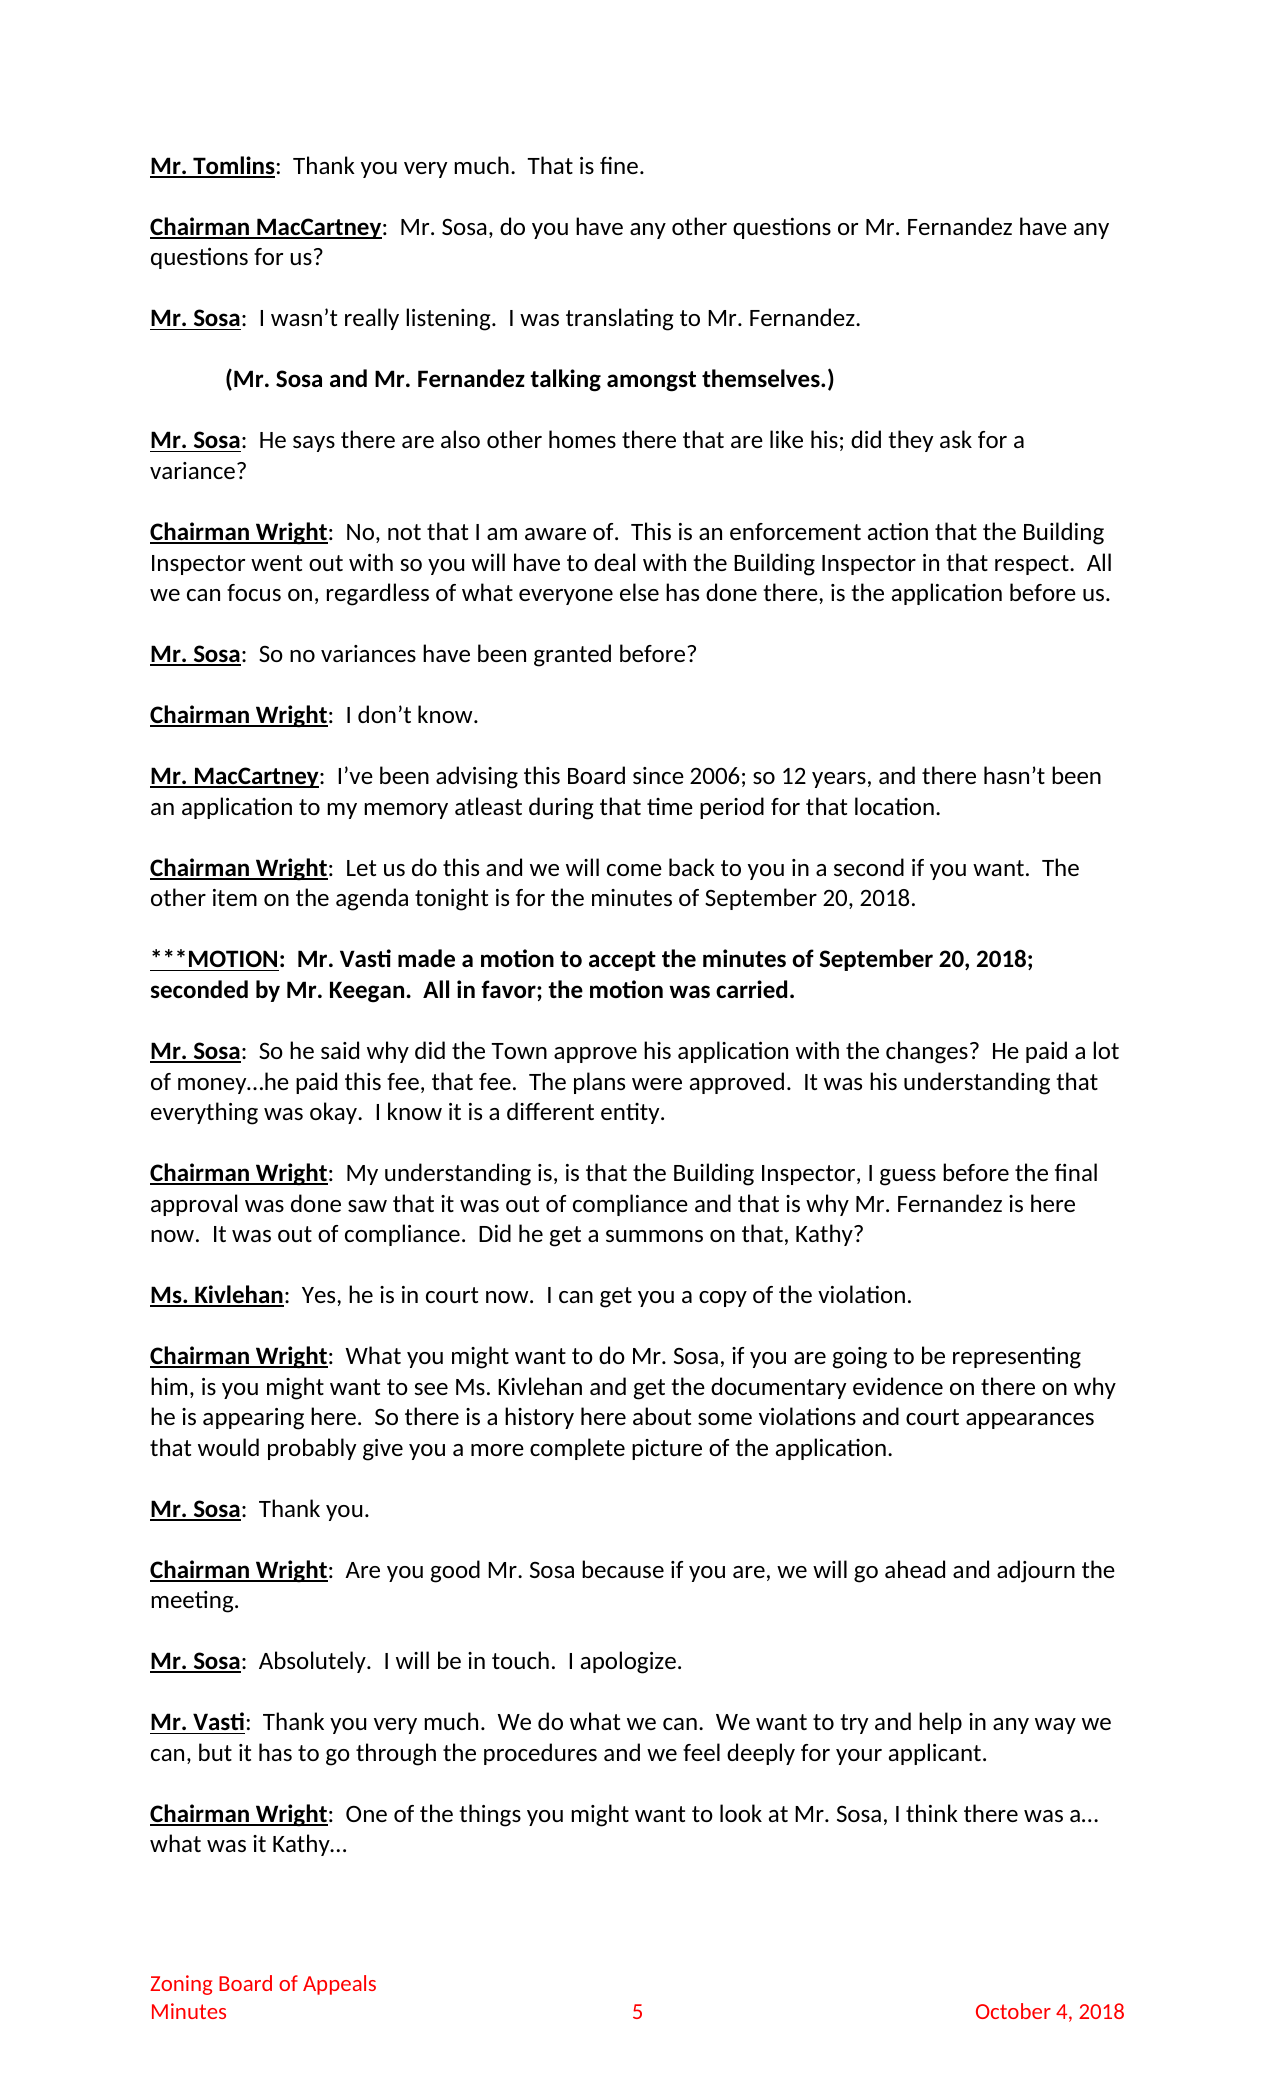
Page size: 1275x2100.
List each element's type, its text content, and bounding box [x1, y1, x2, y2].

text Mr. Sosa: He says there are also other homes there that are like his; did they ask for a variance? [150, 425, 1125, 486]
text Chairman Wright: What you might want to do Mr. Sosa, if you are going to be representing him, is you might want to see Ms. Kivlehan and get the documentary evidence on there on why he is appearing here. So there is a history here about some violations and court appearances that would probably give you a more complete picture of the application. [150, 1340, 1125, 1462]
text Chairman Wright: Are you good Mr. Sosa because if you are, we will go ahead and adjourn the meeting. [150, 1554, 1125, 1615]
text Mr. Vasti: Thank you very much. We do what we can. We want to try and help in any way we can, but it has to go through the procedures and we feel deeply for your applicant. [150, 1707, 1125, 1768]
text Chairman Wright: No, not that I am aware of. This is an enforcement action that the Building Inspector went out with so you will have to deal with the Building Inspector in that respect. All we can focus on, regardless of what everyone else has done there, is the application before us. [150, 516, 1125, 608]
text Mr. Sosa: I wasn’t really listening. I was translating to Mr. Fernandez. [150, 303, 1125, 333]
text (Mr. Sosa and Mr. Fernandez talking amongst themselves.) [150, 364, 1125, 394]
text Mr. Tomlins: Thank you very much. That is fine. [150, 150, 1125, 181]
text Chairman Wright: Let us do this and we will come back to you in a second if you want. The other item on the agenda tonight is for the minutes of September 20, 2018. [150, 852, 1125, 913]
text Chairman MacCartney: Mr. Sosa, do you have any other questions or Mr. Fernandez have any questions for us? [150, 211, 1125, 272]
text Mr. Sosa: So he said why did the Town approve his application with the changes? He paid a lot of money…he paid this fee, that fee. The plans were approved. It was his understanding that everything was okay. I know it is a different entity. [150, 1035, 1125, 1127]
text Mr. MacCartney: I’ve been advising this Board since 2006; so 12 years, and there hasn’t been an application to my memory atleast during that time period for that location. [150, 760, 1125, 821]
text Ms. Kivlehan: Yes, he is in court now. I can get you a copy of the violation. [150, 1279, 1125, 1310]
text Mr. Sosa: Absolutely. I will be in touch. I apologize. [150, 1646, 1125, 1676]
text Mr. Sosa: Thank you. [150, 1493, 1125, 1523]
text Mr. Sosa: So no variances have been granted before? [150, 638, 1125, 669]
text Chairman Wright: My understanding is, is that the Building Inspector, I guess before the final approval was done saw that it was out of compliance and that is why Mr. Fernandez is here now. It was out of compliance. Did he get a summons on that, Kathy? [150, 1157, 1125, 1249]
text Chairman Wright: One of the things you might want to look at Mr. Sosa, I think there was a…what was it Kathy… [150, 1798, 1125, 1859]
text ***MOTION: Mr. Vasti made a motion to accept the minutes of September 20, 2018; seconded by Mr. Keegan. All in favor; the motion was carried. [150, 943, 1125, 1004]
text Chairman Wright: I don’t know. [150, 699, 1125, 730]
